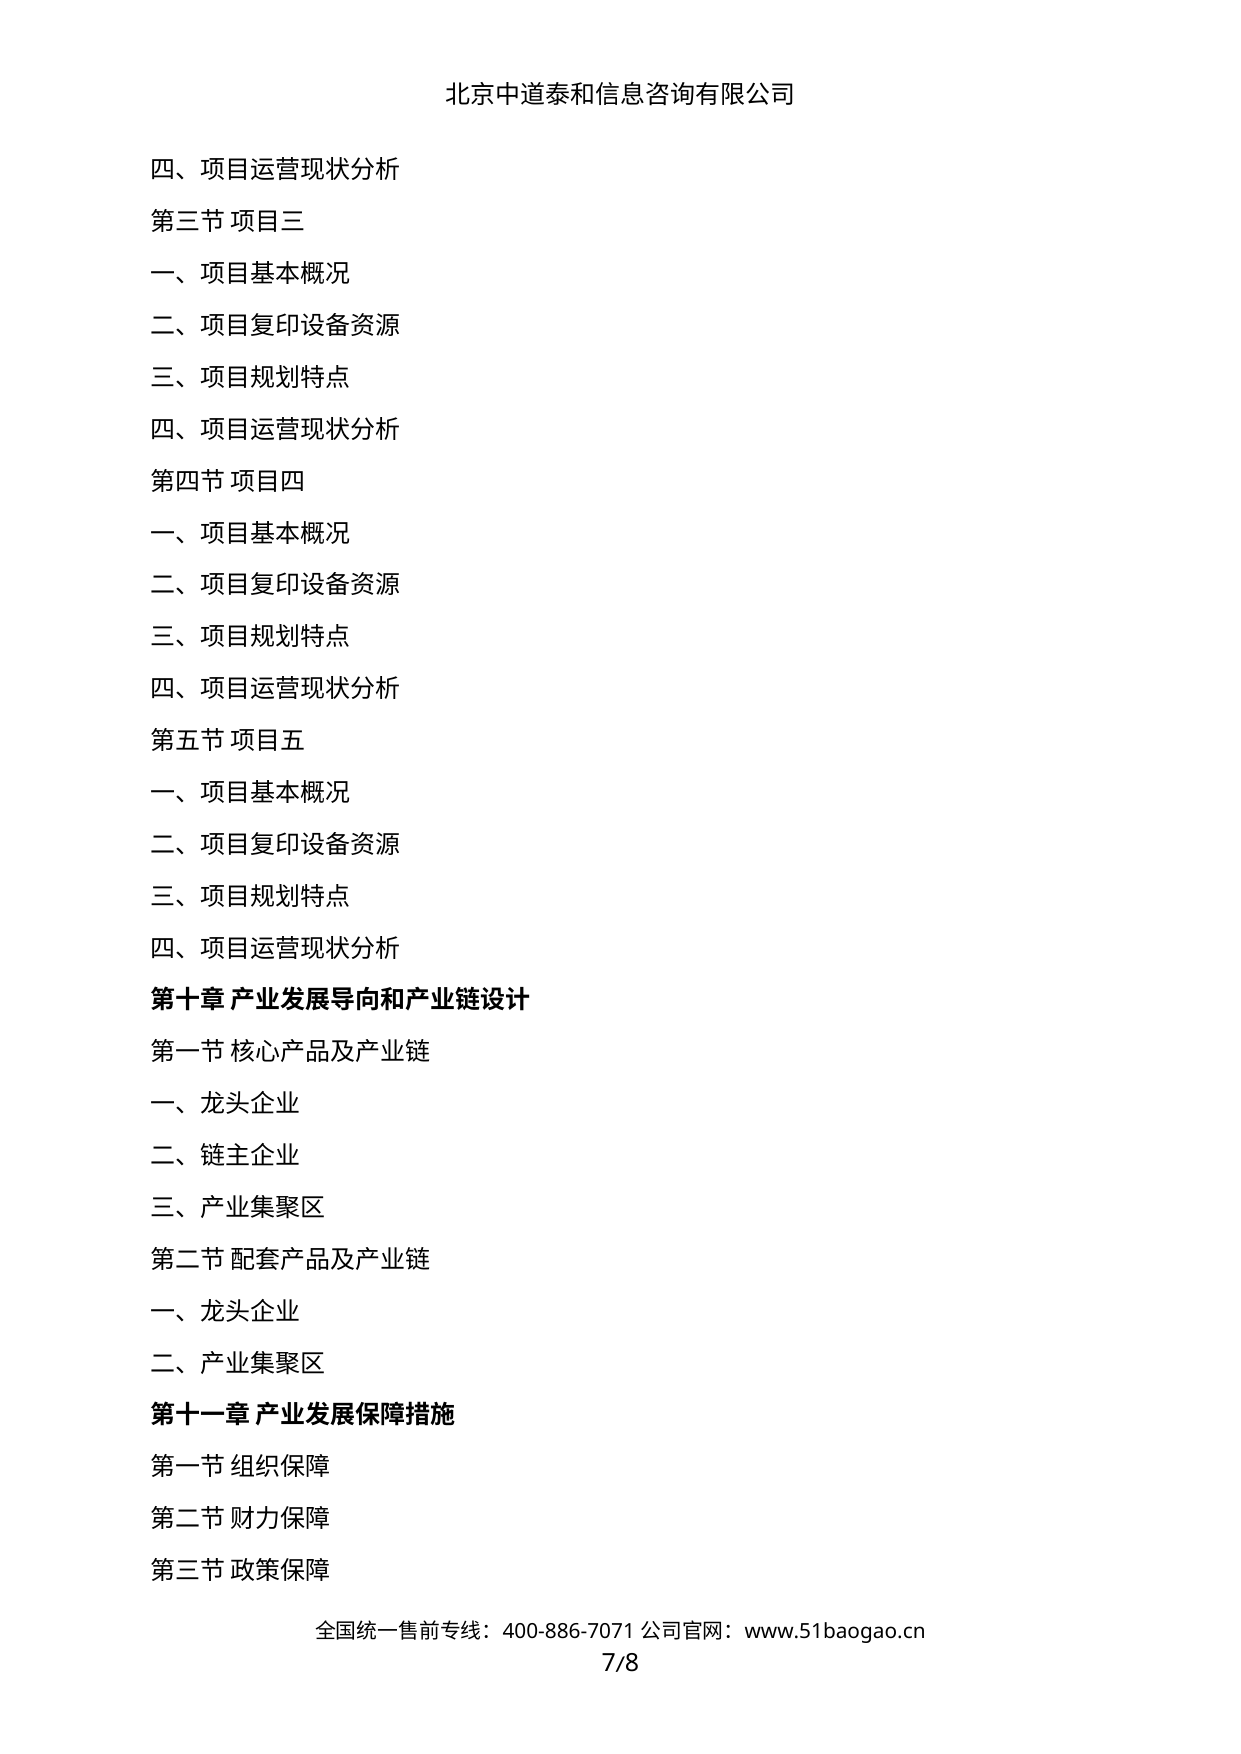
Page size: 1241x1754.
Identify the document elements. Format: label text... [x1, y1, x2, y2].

text 四、项目运营现状分析 [150, 669, 1090, 705]
text 第三节 项目三 [150, 202, 1090, 238]
text 第二节 配套产品及产业链 [150, 1239, 1090, 1276]
text 一、项目基本概况 [150, 254, 1090, 290]
text 四、项目运营现状分析 [150, 150, 1090, 186]
text 二、链主企业 [150, 1136, 1090, 1172]
text 第四节 项目四 [150, 461, 1090, 497]
text 一、龙头企业 [150, 1084, 1090, 1120]
text 三、项目规划特点 [150, 617, 1090, 653]
text 第一节 组织保障 [150, 1447, 1090, 1483]
text 一、项目基本概况 [150, 513, 1090, 549]
text 第二节 财力保障 [150, 1499, 1090, 1535]
text 第一节 核心产品及产业链 [150, 1032, 1090, 1068]
text 一、项目基本概况 [150, 772, 1090, 809]
text 三、产业集聚区 [150, 1187, 1090, 1224]
text 第十一章 产业发展保障措施 [150, 1395, 1090, 1431]
text 四、项目运营现状分析 [150, 409, 1090, 446]
text 二、项目复印设备资源 [150, 565, 1090, 601]
text 二、产业集聚区 [150, 1343, 1090, 1379]
text 二、项目复印设备资源 [150, 824, 1090, 861]
text 二、项目复印设备资源 [150, 306, 1090, 342]
text 三、项目规划特点 [150, 876, 1090, 912]
text 三、项目规划特点 [150, 357, 1090, 394]
text 第三节 政策保障 [150, 1551, 1090, 1587]
text 第十章 产业发展导向和产业链设计 [150, 980, 1090, 1016]
text 四、项目运营现状分析 [150, 928, 1090, 964]
text 第五节 项目五 [150, 721, 1090, 757]
text 一、龙头企业 [150, 1291, 1090, 1327]
